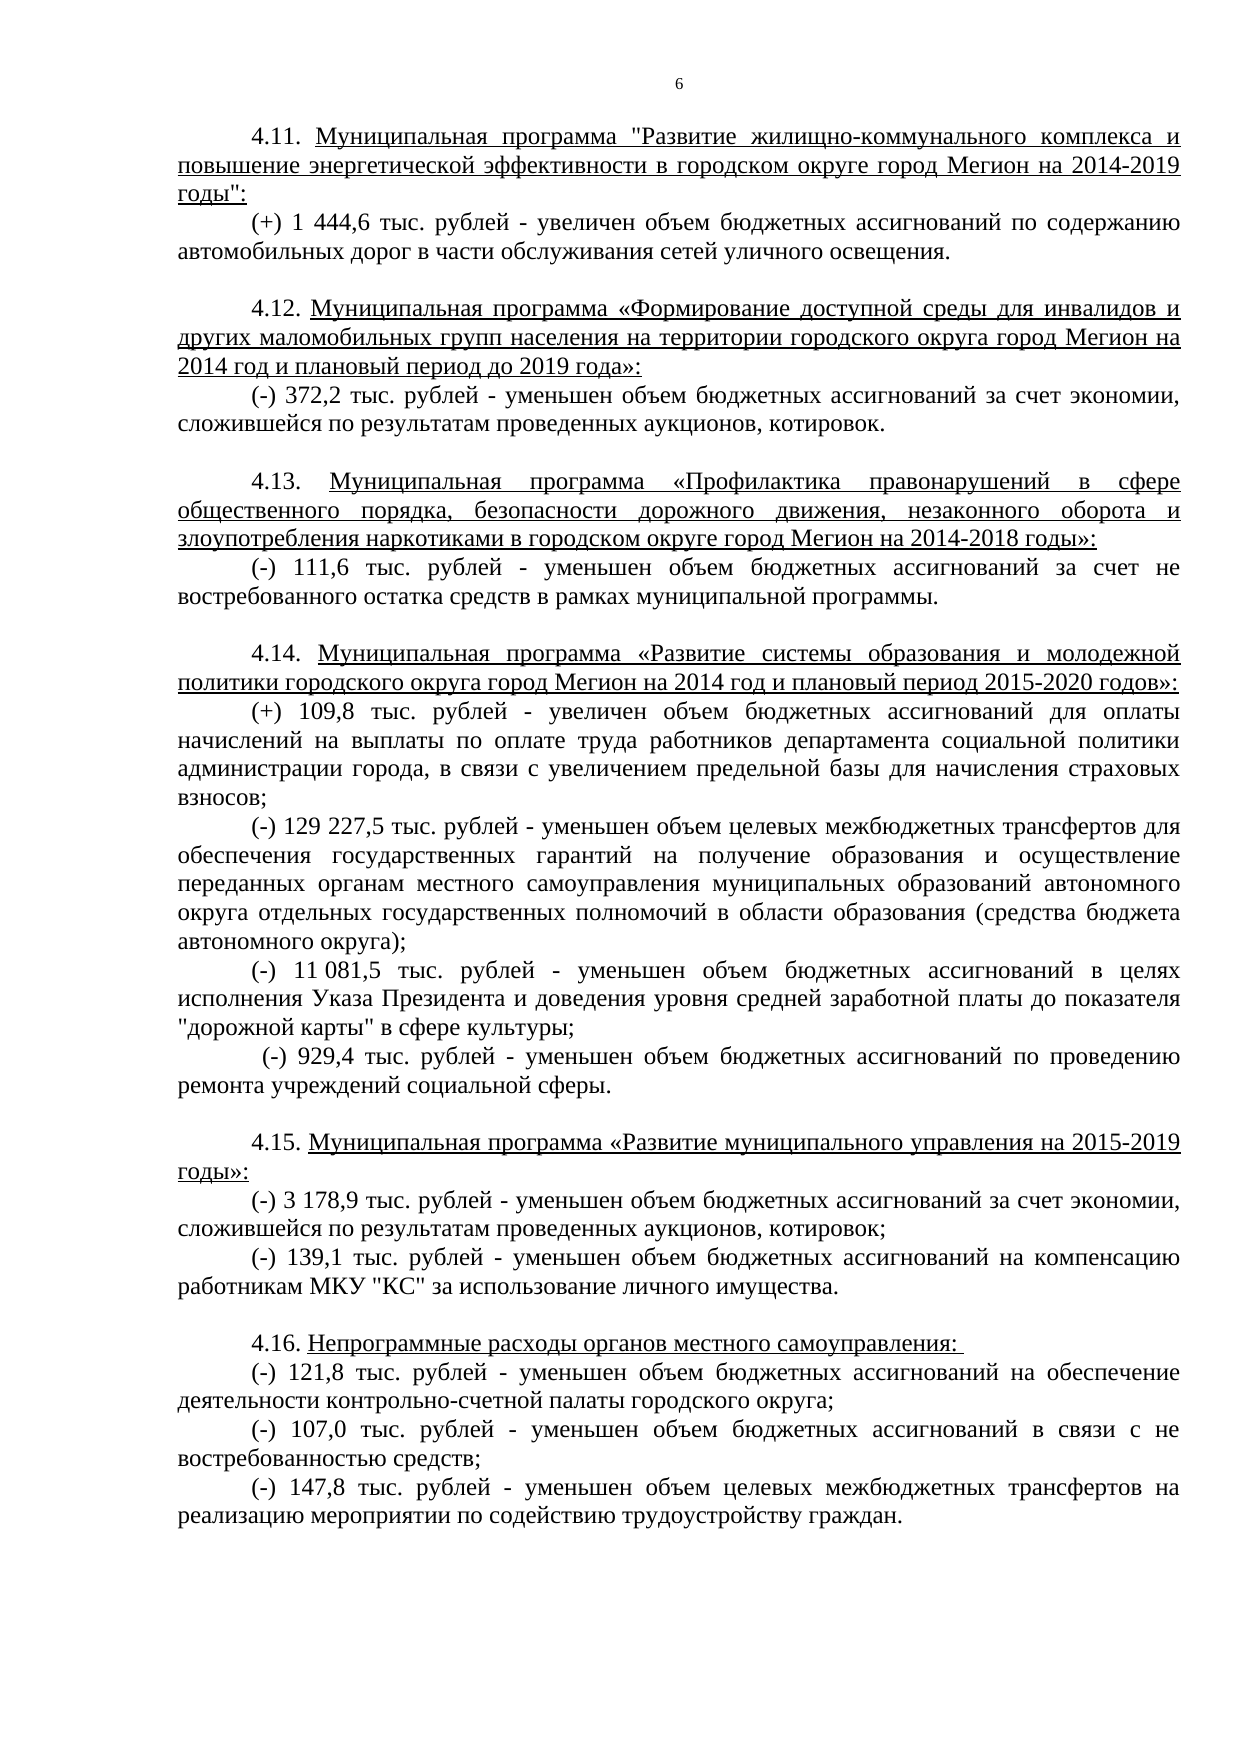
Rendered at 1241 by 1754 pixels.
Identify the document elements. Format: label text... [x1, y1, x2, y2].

text 4.14. Муниципальная программа «Развитие системы образования и молодежной политики городского округа город Мегион на 2014 год и плановый период 2015-2020 годов»: [177, 638, 1181, 696]
text (-) 121,8 тыс. рублей - уменьшен объем бюджетных ассигнований на обеспечение деятельности контрольно-счетной палаты городского округа; [177, 1357, 1181, 1414]
text (-) 129 227,5 тыс. рублей - уменьшен объем целевых межбюджетных трансфертов для обеспечения государственных гарантий на получение образования и осуществление переданных органам местного самоуправления муниципальных образований автономного округа отдельных государственных полномочий в области образования (средства бюджета автономного округа); [177, 811, 1181, 955]
text 4.12. Муниципальная программа «Формирование доступной среды для инвалидов и других маломобильных групп населения на территории городского округа город Мегион на 2014 год и плановый период до 2019 года»: [177, 293, 1181, 347]
text (-) 11 081,5 тыс. рублей - уменьшен объем бюджетных ассигнований в целях исполнения Указа Президента и доведения уровня средней заработной платы до показателя "дорожной карты" в сфере культуры; [177, 955, 1181, 1041]
text (-) 147,8 тыс. рублей - уменьшен объем целевых межбюджетных трансфертов на реализацию мероприятии по содействию трудоустройству граждан. [177, 1472, 1181, 1529]
text 4.13. Муниципальная программа «Профилактика правонарушений в сфере общественного порядка, безопасности дорожного движения, незаконного оборота и злоупотребления наркотиками в городском округе город Мегион на 2014-2018 годы»: [177, 521, 1181, 552]
text 4.11. Муниципальная программа "Развитие жилищно-коммунального комплекса и повышение энергетической эффективности в городском округе город Мегион на 2014-2019 годы": [177, 176, 1181, 207]
text 4.16. Непрограммные расходы органов местного самоуправления: [177, 1328, 1181, 1357]
text (-) 929,4 тыс. рублей - уменьшен объем бюджетных ассигнований по проведению ремонта учреждений социальной сферы. [177, 1041, 1181, 1098]
text (-) 107,0 тыс. рублей - уменьшен объем бюджетных ассигнований в связи с не востребованностью средств; [177, 1414, 1181, 1472]
text (+) 1 444,6 тыс. рублей - увеличен объем бюджетных ассигнований по содержанию автомобильных дорог в части обслуживания сетей уличного освещения. [177, 207, 1181, 265]
text 4.13. Муниципальная программа «Профилактика правонарушений в сфере общественного порядка, безопасности дорожного движения, незаконного оборота и злоупотребления наркотиками в городском округе город Мегион на 2014-2018 годы»: [177, 466, 1181, 520]
text (-) 111,6 тыс. рублей - уменьшен объем бюджетных ассигнований за счет не востребованного остатка средств в рамках муниципальной программы. [177, 552, 1181, 610]
text 4.11. Муниципальная программа "Развитие жилищно-коммунального комплекса и повышение энергетической эффективности в городском округе город Мегион на 2014-2019 годы": [177, 121, 1181, 175]
text 4.12. Муниципальная программа «Формирование доступной среды для инвалидов и других маломобильных групп населения на территории городского округа город Мегион на 2014 год и плановый период до 2019 года»: [177, 349, 1181, 380]
text 4.15. Муниципальная программа «Развитие муниципального управления на 2015-2019 годы»: [177, 1127, 1181, 1185]
text (-) 139,1 тыс. рублей - уменьшен объем бюджетных ассигнований на компенсацию работникам МКУ "КС" за использование личного имущества. [177, 1242, 1181, 1300]
text (-) 372,2 тыс. рублей - уменьшен объем бюджетных ассигнований за счет экономии, сложившейся по результатам проведенных аукционов, котировок. [177, 380, 1181, 437]
text (+) 109,8 тыс. рублей - увеличен объем бюджетных ассигнований для оплаты начислений на выплаты по оплате труда работников департамента социальной политики администрации города, в связи с увеличением предельной базы для начисления страховых взносов; [177, 696, 1181, 811]
text (-) 3 178,9 тыс. рублей - уменьшен объем бюджетных ассигнований за счет экономии, сложившейся по результатам проведенных аукционов, котировок; [177, 1185, 1181, 1242]
